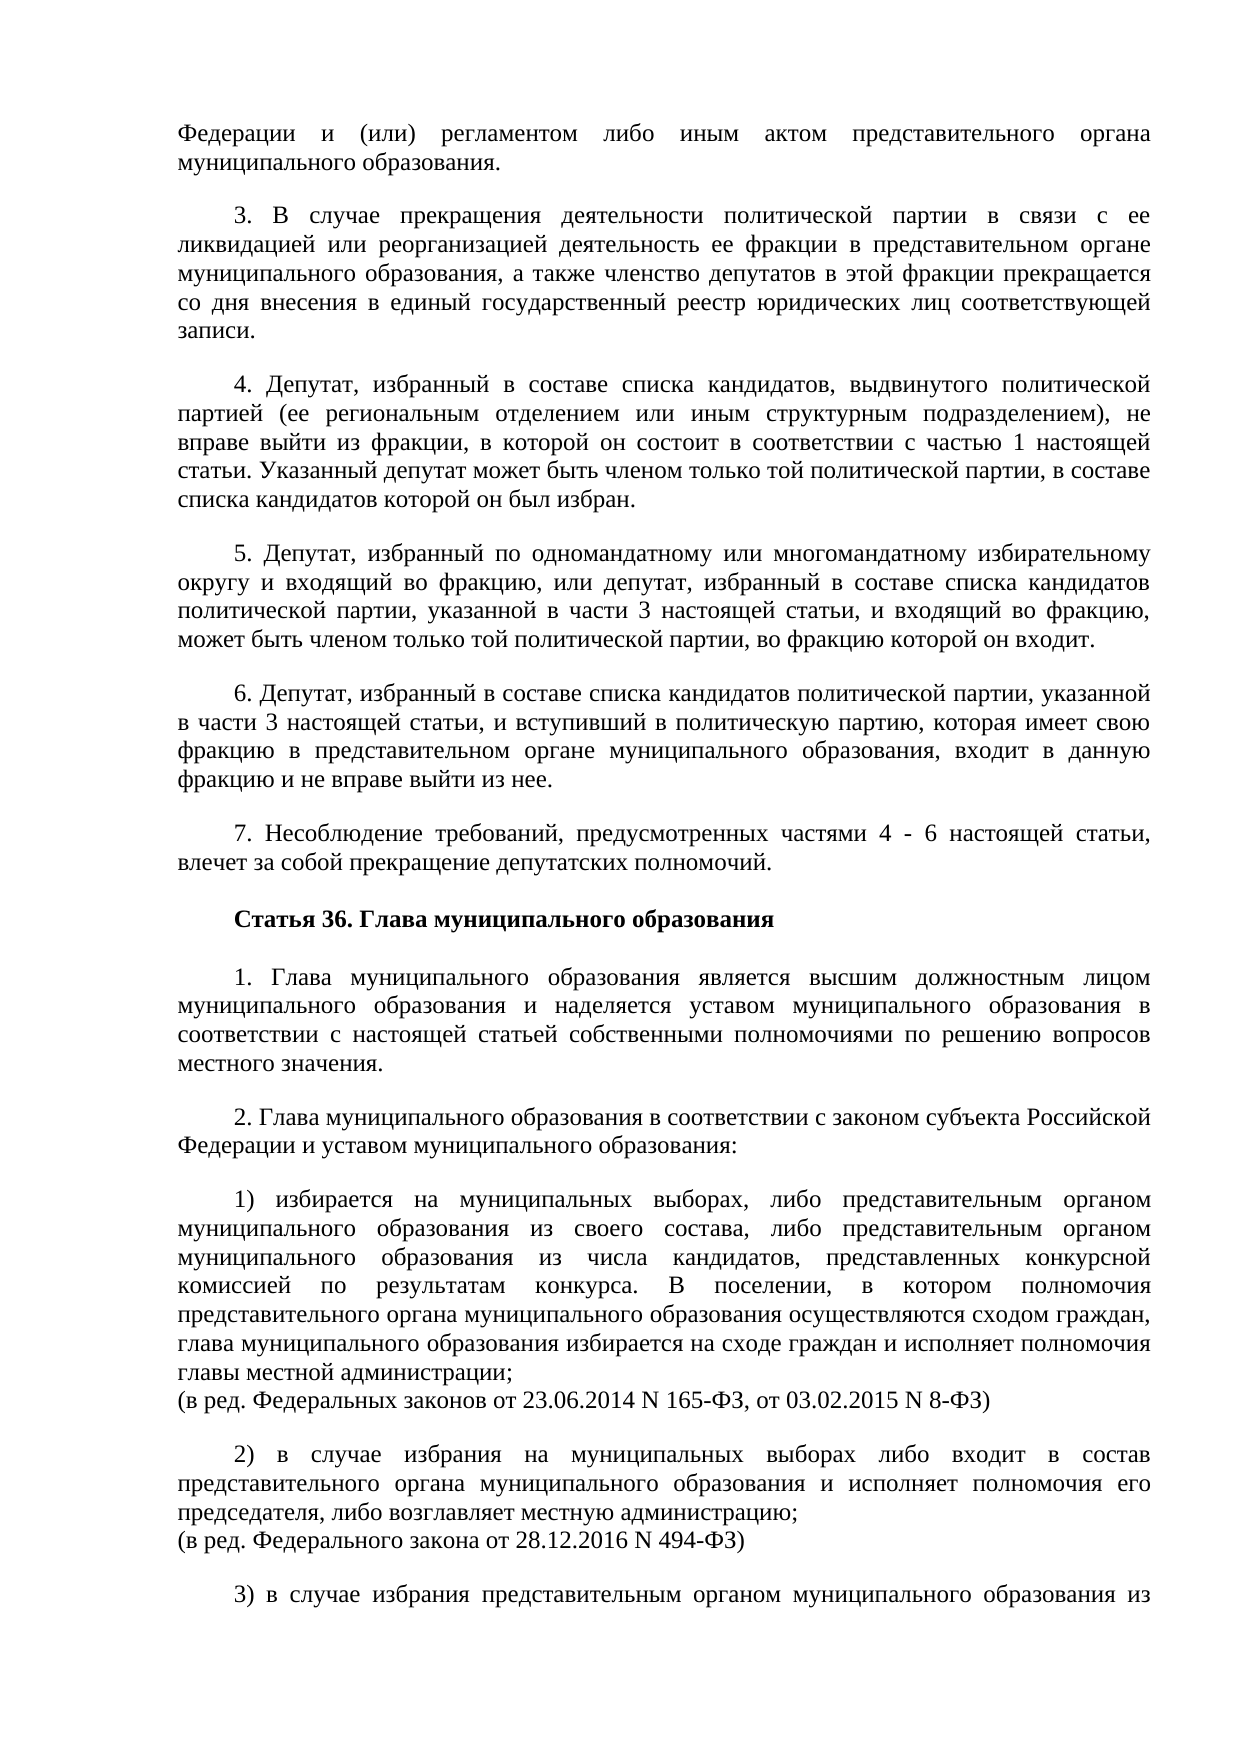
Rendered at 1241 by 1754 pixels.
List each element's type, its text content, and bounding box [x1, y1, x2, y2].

text 7. Несоблюдение требований, предусмотренных частями 4 - 6 настоящей статьи, влечет за собой прекращение депутатских полномочий. [177, 818, 1152, 876]
text 1) избирается на муниципальных выборах, либо представительным органом муниципального образования из своего состава, либо представительным органом муниципального образования из числа кандидатов, представленных конкурсной комиссией по результатам конкурса. В поселении, в котором полномочия представительного органа муниципального образования осуществляются сходом граждан, глава муниципального образования избирается на сходе граждан и исполняет полномочия главы местной администрации; [177, 1184, 1152, 1386]
text 3. В случае прекращения деятельности политической партии в связи с ее ликвидацией или реорганизацией деятельность ее фракции в представительном органе муниципального образования, а также членство депутатов в этой фракции прекращается со дня внесения в единый государственный реестр юридических лиц соответствующей записи. [177, 201, 1152, 344]
text 2) в случае избрания на муниципальных выборах либо входит в состав представительного органа муниципального образования и исполняет полномочия его председателя, либо возглавляет местную администрацию; [177, 1439, 1152, 1526]
text 6. Депутат, избранный в составе списка кандидатов политической партии, указанной в части 3 настоящей статьи, и вступивший в политическую партию, которая имеет свою фракцию в представительном органе муниципального образования, входит в данную фракцию и не вправе выйти из нее. [177, 678, 1152, 793]
text 5. Депутат, избранный по одномандатному или многомандатному избирательному округу и входящий во фракцию, или депутат, избранный в составе списка кандидатов политической партии, указанной в части 3 настоящей статьи, и входящий во фракцию, может быть членом только той политической партии, во фракцию которой он входит. [177, 538, 1152, 653]
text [177, 1579, 1152, 1608]
title Статья 36. Глава муниципального образования [177, 904, 1152, 933]
text 2. Глава муниципального образования в соответствии с законом субъекта Российской Федерации и уставом муниципального образования: [177, 1102, 1152, 1159]
text 4. Депутат, избранный в составе списка кандидатов, выдвинутого политической партией (ее региональным отделением или иным структурным подразделением), не вправе выйти из фракции, в которой он состоит в соответствии с частью 1 настоящей статьи. Указанный депутат может быть членом только той политической партии, в составе списка кандидатов которой он был избран. [177, 369, 1152, 513]
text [177, 118, 1152, 176]
text (в ред. Федерального закона от 28.12.2016 N 494-ФЗ) [177, 1526, 1152, 1554]
text 1. Глава муниципального образования является высшим должностным лицом муниципального образования и наделяется уставом муниципального образования в соответствии с настоящей статьей собственными полномочиями по решению вопросов местного значения. [177, 962, 1152, 1077]
text (в ред. Федеральных законов от 23.06.2014 N 165-ФЗ, от 03.02.2015 N 8-ФЗ) [177, 1386, 1152, 1414]
